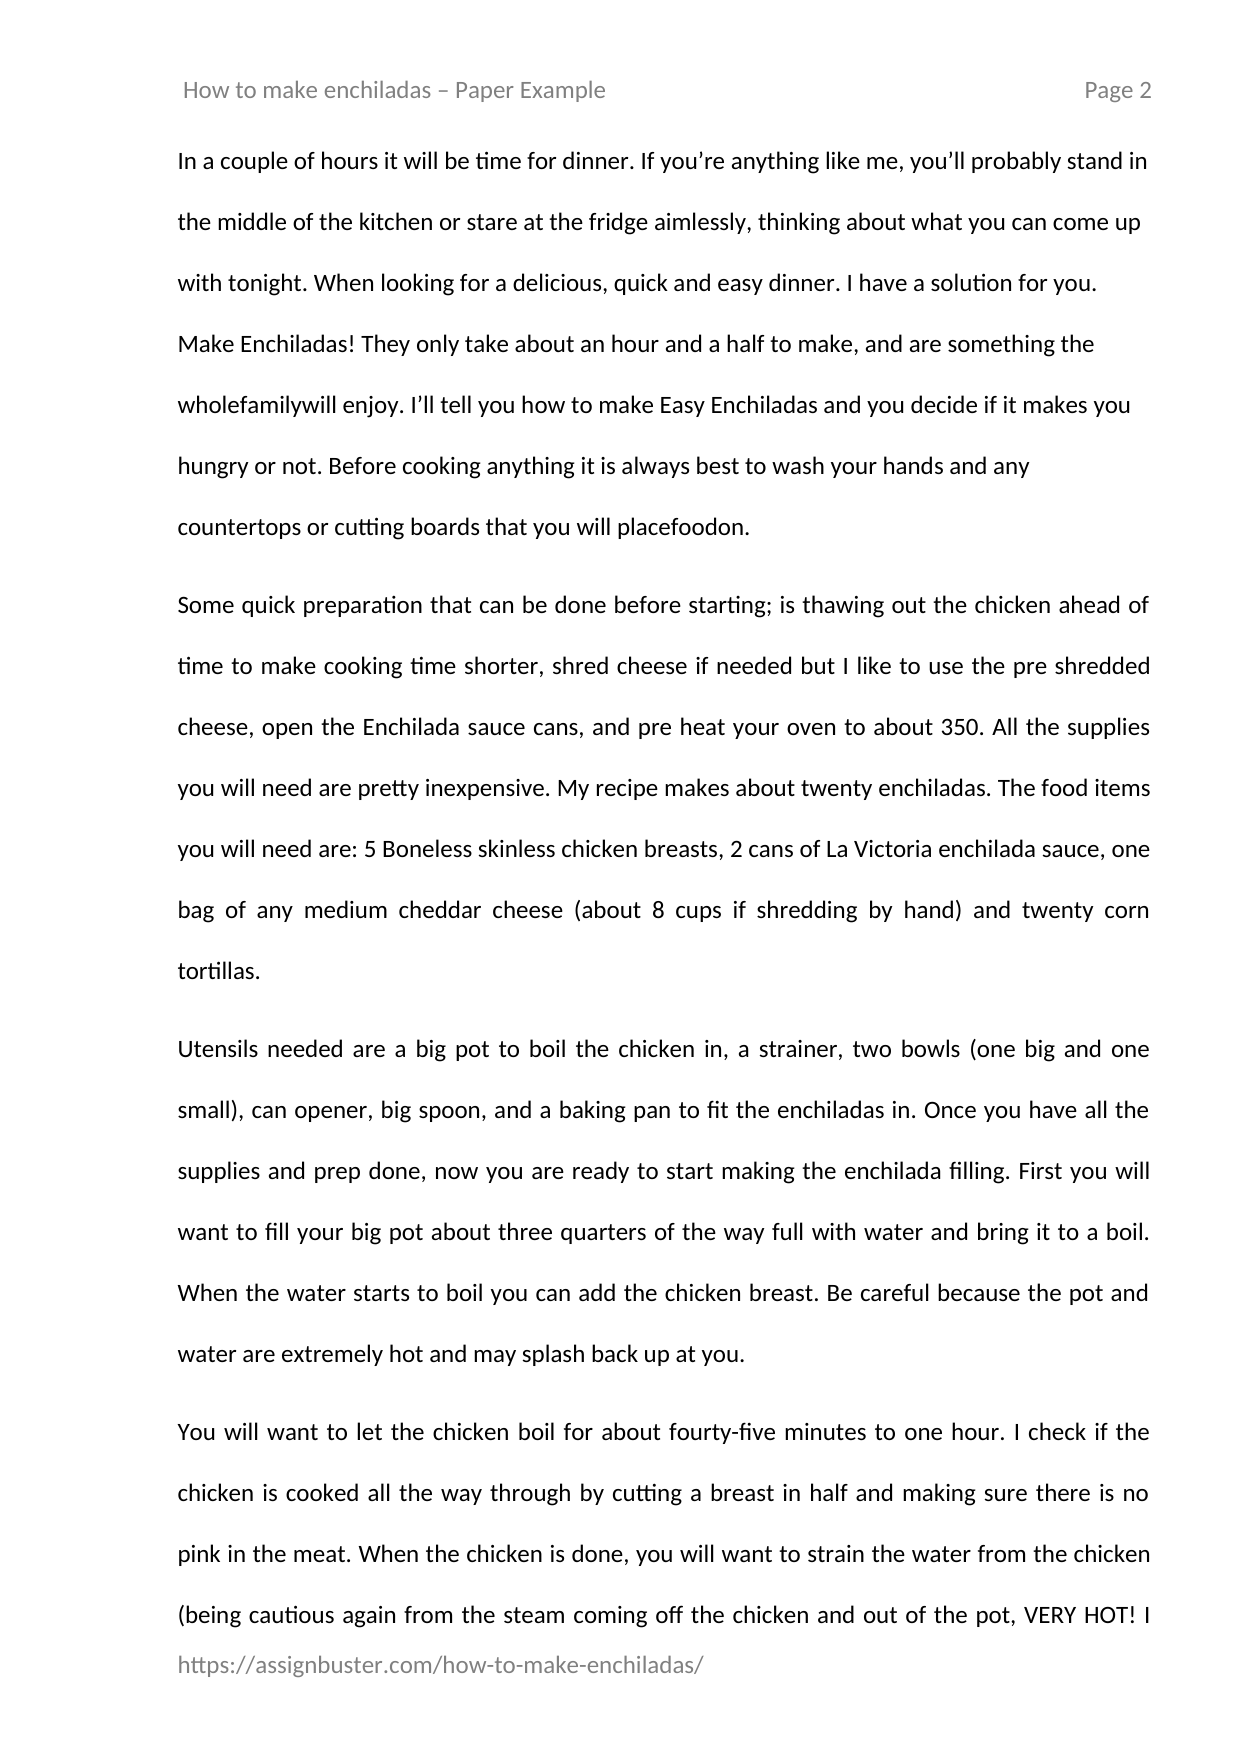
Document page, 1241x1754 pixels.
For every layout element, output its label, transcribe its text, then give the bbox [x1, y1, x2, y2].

text Utensils needed are a big pot to boil the chicken in, a strainer, two bowls (one big and one small), can opener, big spoon, and a baking pan to fit the enchiladas in. Once you have all the supplies and prep done, now you are ready to start making the enchilada filling. First you will want to fill your big pot about three quarters of the way full with water and bring it to a boil. When the water starts to boil you can add the chicken breast. Be careful because the pot and water are extremely hot and may splash back up at you. [177, 1033, 1152, 1369]
text In a couple of hours it will be time for dinner. If you’re anything like me, you’ll probably stand in the middle of the kitchen or stare at the fridge aimlessly, thinking about what you can come up with tonight. When looking for a delicious, quick and easy dinner. I have a solution for you. Make Enchiladas! They only take about an hour and a half to make, and are something the wholefamilywill enjoy. I’ll tell you how to make Easy Enchiladas and you decide if it makes you hungry or not. Before cooking anything it is always best to wash your hands and any countertops or cutting boards that you will placefoodon. [177, 145, 1152, 542]
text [177, 1416, 1152, 1629]
text Some quick preparation that can be done before starting; is thawing out the chicken ahead of time to make cooking time shorter, shred cheese if needed but I like to use the pre shredded cheese, open the Enchilada sauce cans, and pre heat your oven to about 350. All the supplies you will need are pretty inexpensive. My recipe makes about twenty enchiladas. The food items you will need are: 5 Boneless skinless chicken breasts, 2 cans of La Victoria enchilada sauce, one bag of any medium cheddar cheese (about 8 cups if shredding by hand) and twenty corn tortillas. [177, 589, 1152, 986]
